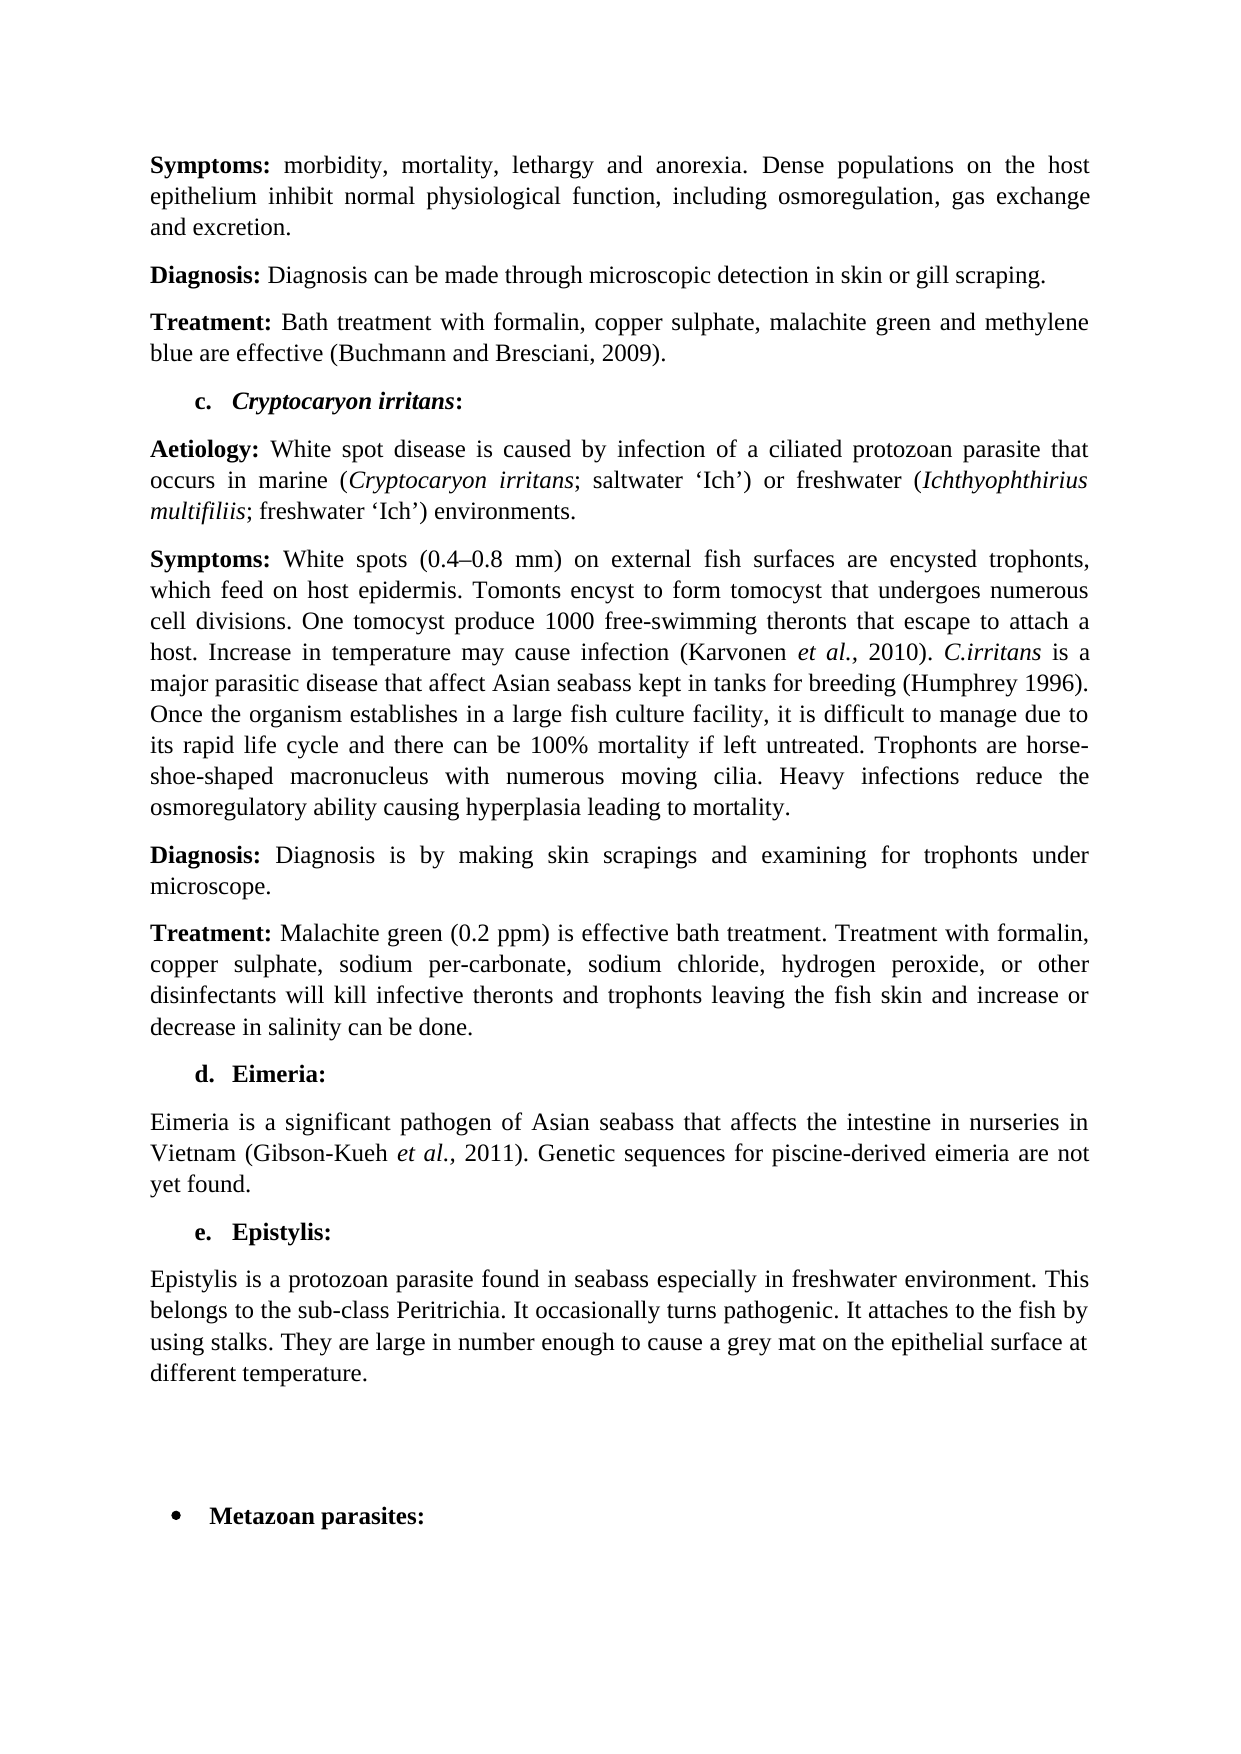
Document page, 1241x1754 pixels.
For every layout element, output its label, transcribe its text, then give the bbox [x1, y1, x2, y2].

text Symptoms: White spots (0.4–0.8 mm) on external fish surfaces are encysted trophonts, which feed on host epidermis. Tomonts encyst to form tomocyst that undergoes numerous cell divisions. One tomocyst produce 1000 free-swimming theronts that escape to attach a host. Increase in temperature may cause infection (Karvonen et al., 2010). C.irritans is a major parasitic disease that affect Asian seabass kept in tanks for breeding (Humphrey 1996). Once the organism establishes in a large fish culture facility, it is difficult to manage due to its rapid life cycle and there can be 100% mortality if left untreated. Trophonts are horse-shoe-shaped macronucleus with numerous moving cilia. Heavy infections reduce the osmoregulatory ability causing hyperplasia leading to mortality. [150, 544, 1090, 821]
list Eimeria: [194, 1059, 1090, 1088]
list Metazoan parasites: [172, 1501, 1090, 1529]
list Epistylis: [194, 1217, 1090, 1246]
text Diagnosis: Diagnosis is by making skin scrapings and examining for trophonts under microscope. [150, 840, 1090, 899]
text Eimeria is a significant pathogen of Asian seabass that affects the intestine in nurseries in Vietnam (Gibson-Kueh et al., 2011). Genetic sequences for piscine-derived eimeria are not yet found. [150, 1107, 1090, 1198]
text Diagnosis: Diagnosis can be made through microscopic detection in skin or gill scraping. [150, 260, 1090, 288]
text Aetiology: White spot disease is caused by infection of a ciliated protozoan parasite that occurs in marine (Cryptocaryon irritans; saltwater ‘Ich’) or freshwater (Ichthyophthirius multifiliis; freshwater ‘Ich’) environments. [150, 434, 1090, 525]
list Cryptocaryon irritans: [194, 386, 1090, 415]
text Treatment: Malachite green (0.2 ppm) is effective bath treatment. Treatment with formalin, copper sulphate, sodium per-carbonate, sodium chloride, hydrogen peroxide, or other disinfectants will kill infective theronts and trophonts leaving the fish skin and increase or decrease in salinity can be done. [150, 918, 1090, 1040]
text Epistylis is a protozoan parasite found in seabass especially in freshwater environment. This belongs to the sub-class Peritrichia. It occasionally turns pathogenic. It attaches to the fish by using stalks. They are large in number enough to cause a grey mat on the epithelial surface at different temperature. [150, 1355, 1090, 1386]
text Symptoms: morbidity, mortality, lethargy and anorexia. Dense populations on the host epithelium inhibit normal physiological function, including osmoregulation, gas exchange and excretion. [150, 150, 1090, 241]
text Treatment: Bath treatment with formalin, copper sulphate, malachite green and methylene blue are effective (Buchmann and Bresciani, 2009). [150, 307, 1090, 367]
